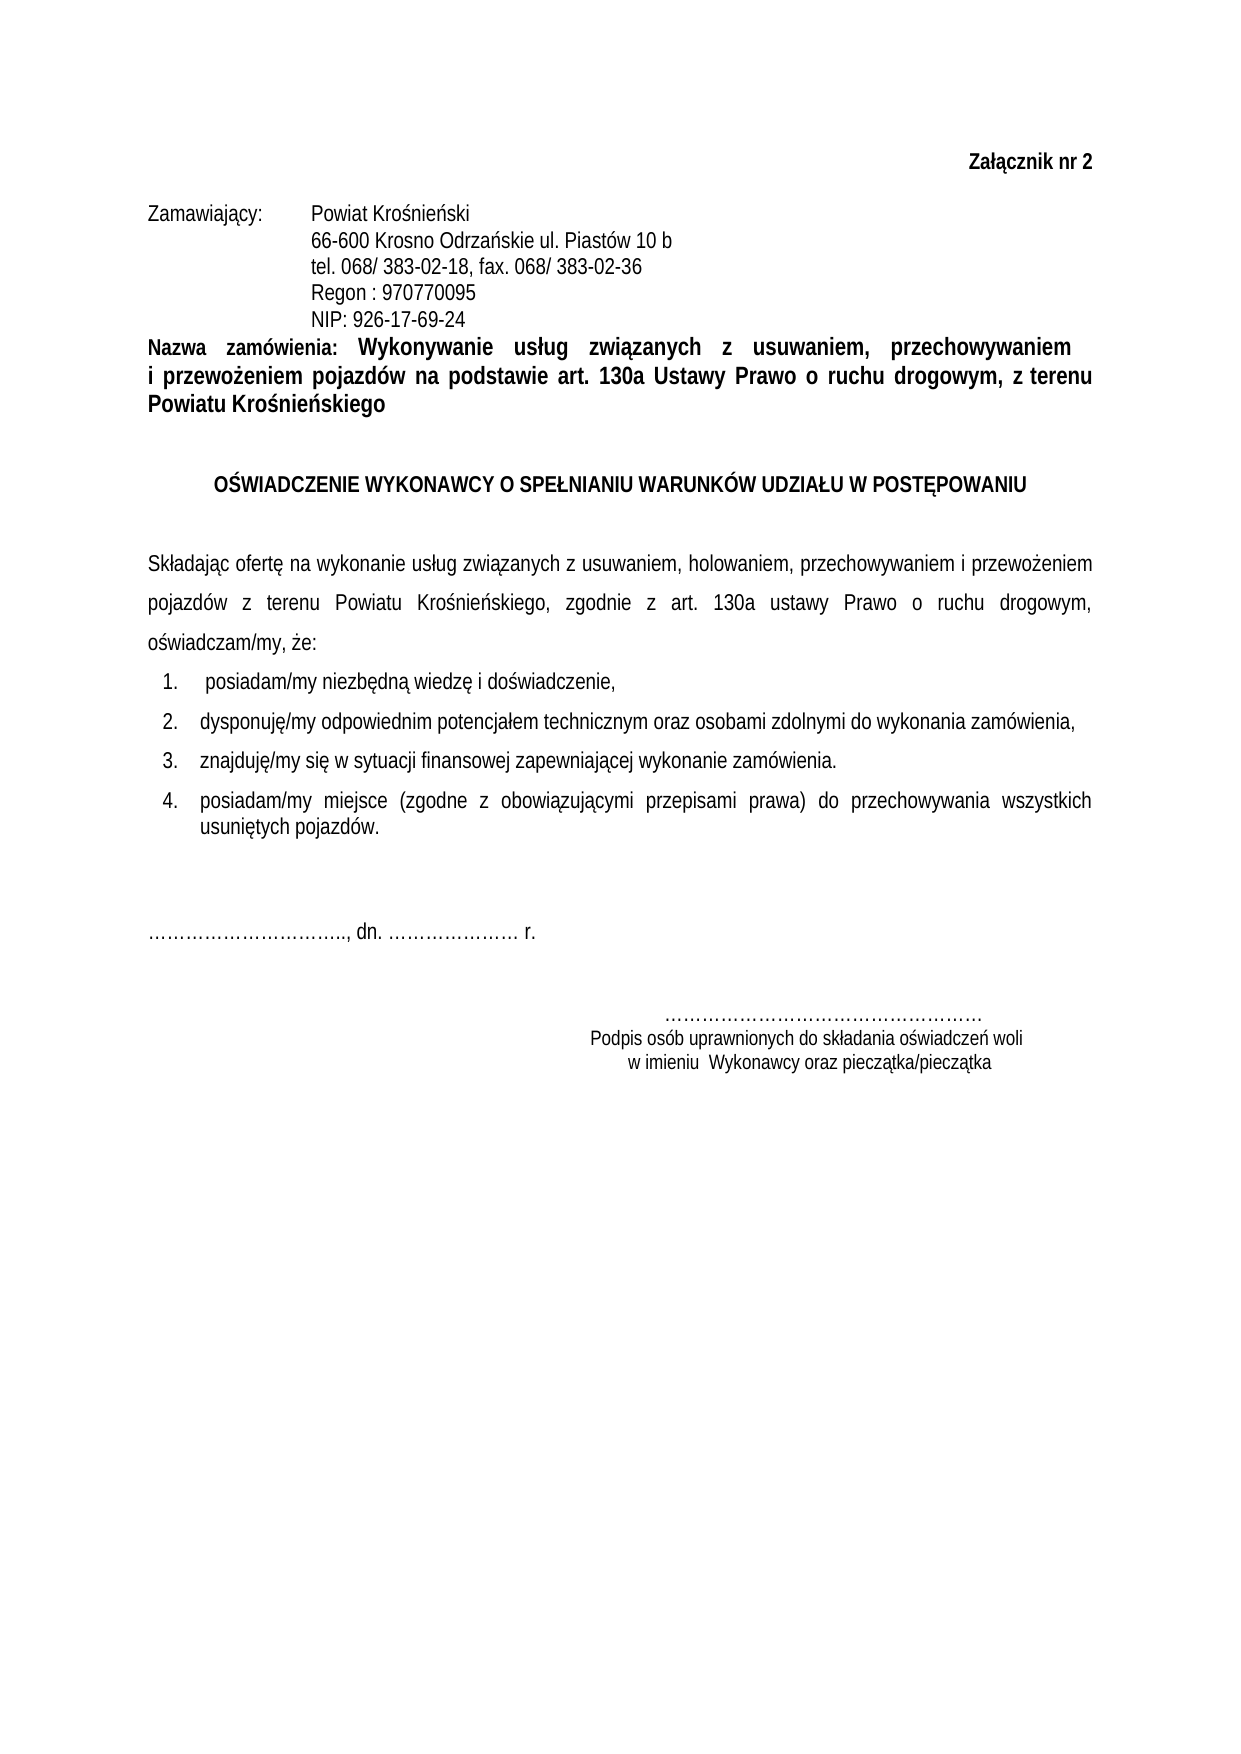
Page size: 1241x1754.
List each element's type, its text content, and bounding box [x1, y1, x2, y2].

text …………………………………………… [590, 1000, 1093, 1026]
text Regon : 970770095 [148, 279, 1093, 306]
text Zamawiający: Powiat Krośnieński [148, 200, 1093, 227]
text Składając ofertę na wykonanie usług związanych z usuwaniem, holowaniem, przechowywaniem i przewożeniem pojazdów z terenu Powiatu Krośnieńskiego, zgodnie z art. 130a ustawy Prawo o ruchu drogowym, oświadczam/my, że: [148, 550, 1093, 655]
text Podpis osób uprawnionych do składania oświadczeń woli [516, 1026, 1093, 1050]
text ………………………….., dn. ………………… r. [148, 918, 1093, 945]
list posiadam/my niezbędną wiedzę i doświadczenie, [162, 668, 1093, 694]
text 66-600 Krosno Odrzańskie ul. Piastów 10 b [148, 227, 1093, 253]
list dysponuję/my odpowiednim potencjałem technicznym oraz osobami zdolnymi do wykonania zamówienia, [162, 708, 1093, 734]
text NIP: 926-17-69-24 [295, 306, 1093, 332]
text OŚWIADCZENIE WYKONAWCY O SPEŁNIANIU WARUNKÓW UDZIAŁU W POSTĘPOWANIU [148, 471, 1093, 497]
text w imieniu Wykonawcy oraz pieczątka/pieczątka [516, 1050, 1093, 1074]
text tel. 068/ 383-02-18, fax. 068/ 383-02-36 [148, 253, 1093, 279]
text Załącznik nr 2 [148, 148, 1093, 174]
list znajduję/my się w sytuacji finansowej zapewniającej wykonanie zamówienia. [162, 747, 1093, 773]
text Nazwa zamówienia: Wykonywanie usług związanych z usuwaniem, przechowywaniem i przewożeniem pojazdów na podstawie art. 130a Ustawy Prawo o ruchu drogowym, z terenu Powiatu Krośnieńskiego [148, 332, 1093, 418]
list posiadam/my miejsce (zgodne z obowiązującymi przepisami prawa) do przechowywania wszystkich usuniętych pojazdów. [162, 787, 1093, 839]
